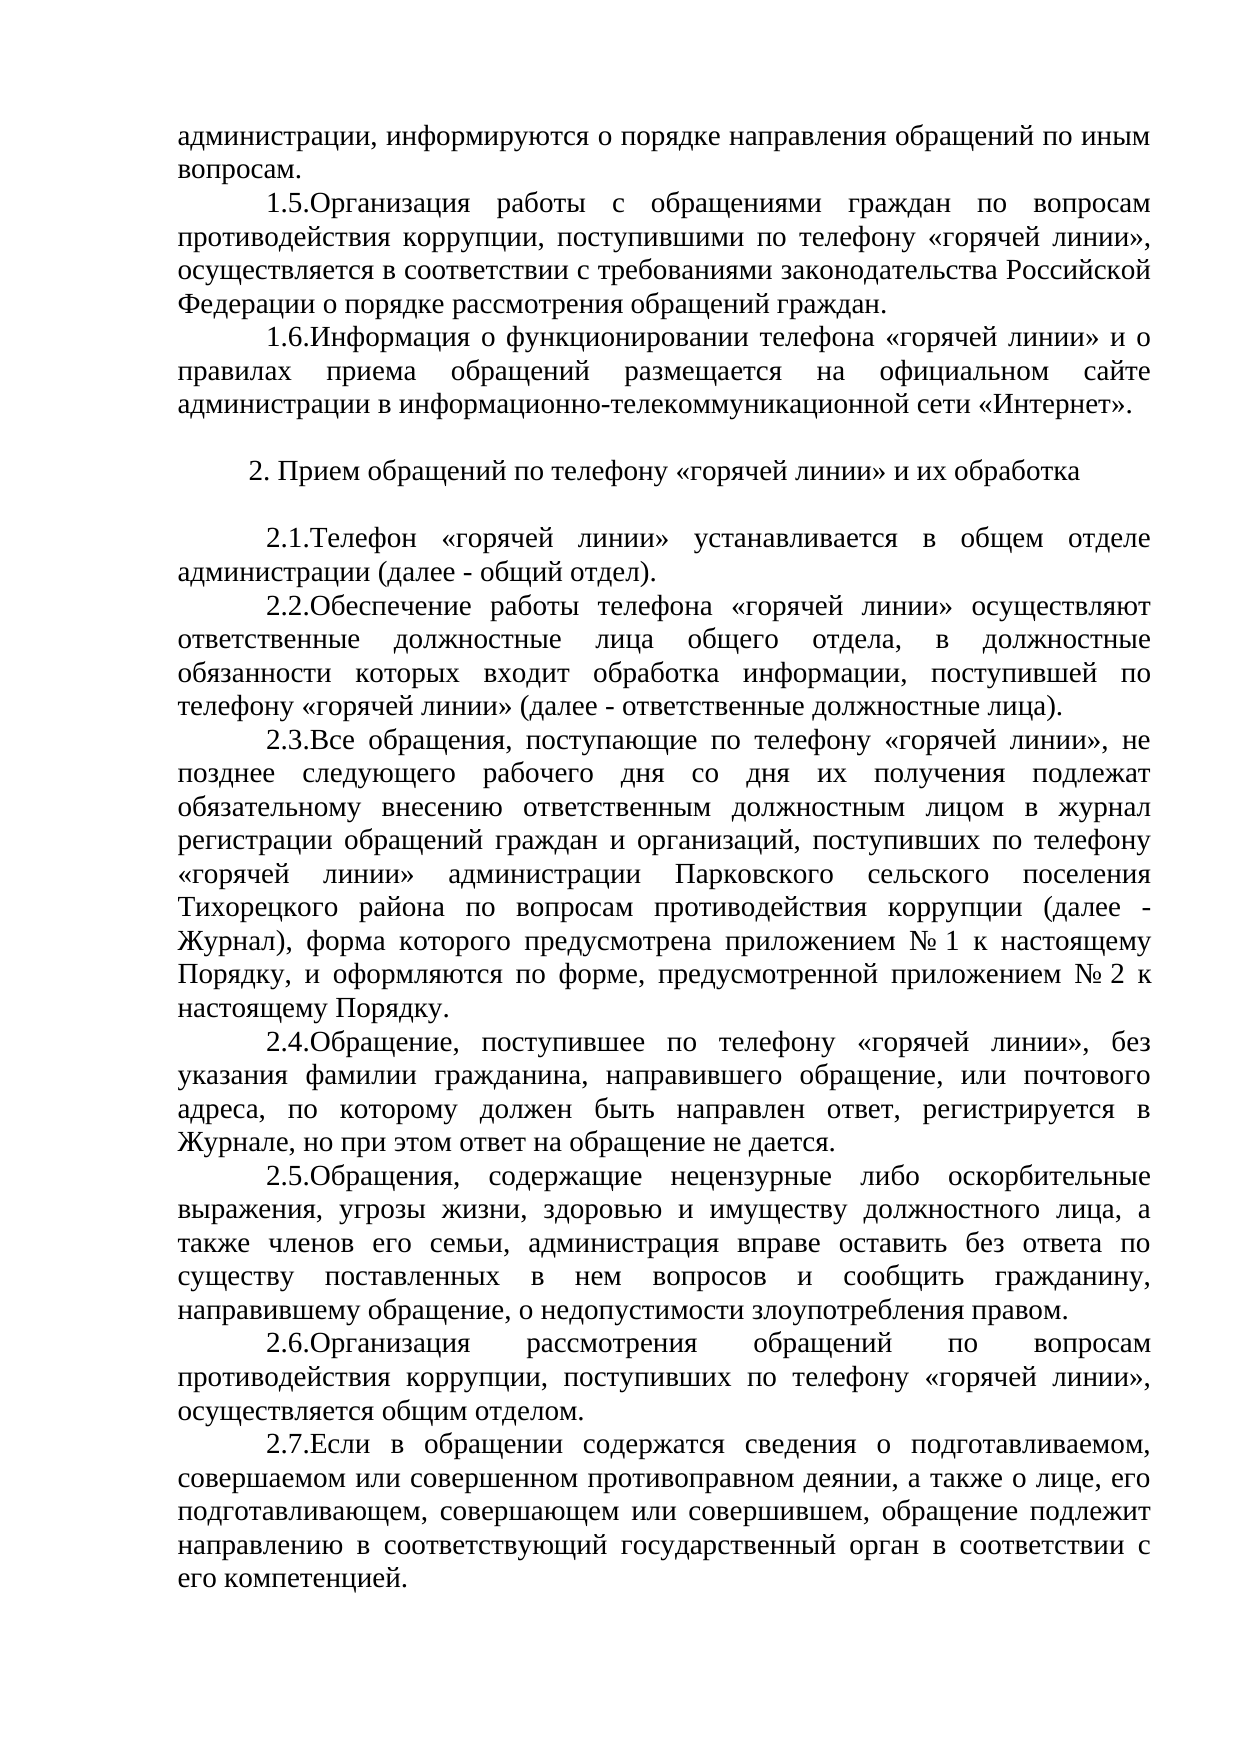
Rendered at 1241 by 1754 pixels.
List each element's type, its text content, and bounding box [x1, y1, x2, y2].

text 2.1.Телефон «горячей линии» устанавливается в общем отделе администрации (далее - общий отдел). [177, 521, 1152, 588]
text 2.6.Организация рассмотрения обращений по вопросам противодействия коррупции, поступивших по телефону «горячей линии», осуществляется общим отделом. [177, 1326, 1152, 1426]
text 2. Прием обращений по телефону «горячей линии» и их обработка [177, 453, 1152, 487]
text 2.7.Если в обращении содержатся сведения о подготавливаемом, совершаемом или совершенном противоправном деянии, а также о лице, его подготавливающем, совершающем или совершившем, обращение подлежит направлению в соответствующий государственный орган в соответствии с его компетенцией. [177, 1426, 1152, 1594]
text 2.4.Обращение, поступившее по телефону «горячей линии», без указания фамилии гражданина, направившего обращение, или почтового адреса, по которому должен быть направлен ответ, регистрируется в Журнале, но при этом ответ на обращение не дается. [177, 1024, 1152, 1158]
text 2.2.Обеспечение работы телефона «горячей линии» осуществляют ответственные должностные лица общего отдела, в должностные обязанности которых входит обработка информации, поступившей по телефону «горячей линии» (далее - ответственные должностные лица). [177, 588, 1152, 722]
text 1.6.Информация о функционировании телефона «горячей линии» и о правилах приема обращений размещается на официальном сайте администрации в информационно-телекоммуникационной сети «Интернет». [177, 319, 1152, 420]
text 1.5.Организация работы с обращениями граждан по вопросам противодействия коррупции, поступившими по телефону «горячей линии», осуществляется в соответствии с требованиями законодательства Российской Федерации о порядке рассмотрения обращений граждан. [177, 185, 1152, 319]
text 2.3.Все обращения, поступающие по телефону «горячей линии», не позднее следующего рабочего дня со дня их получения подлежат обязательному внесению ответственным должностным лицом в журнал регистрации обращений граждан и организаций, поступивших по телефону «горячей линии» администрации Парковского сельского поселения Тихорецкого района по вопросам противодействия коррупции (далее - Журнал), форма которого предусмотрена приложением № 1 к настоящему Порядку, и оформляются по форме, предусмотренной приложением № 2 к настоящему Порядку. [177, 722, 1152, 1024]
text 2.5.Обращения, содержащие нецензурные либо оскорбительные выражения, угрозы жизни, здоровью и имуществу должностного лица, а также членов его семьи, администрация вправе оставить без ответа по существу поставленных в нем вопросов и сообщить гражданину, направившему обращение, о недопустимости злоупотребления правом. [177, 1158, 1152, 1326]
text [177, 118, 1152, 185]
